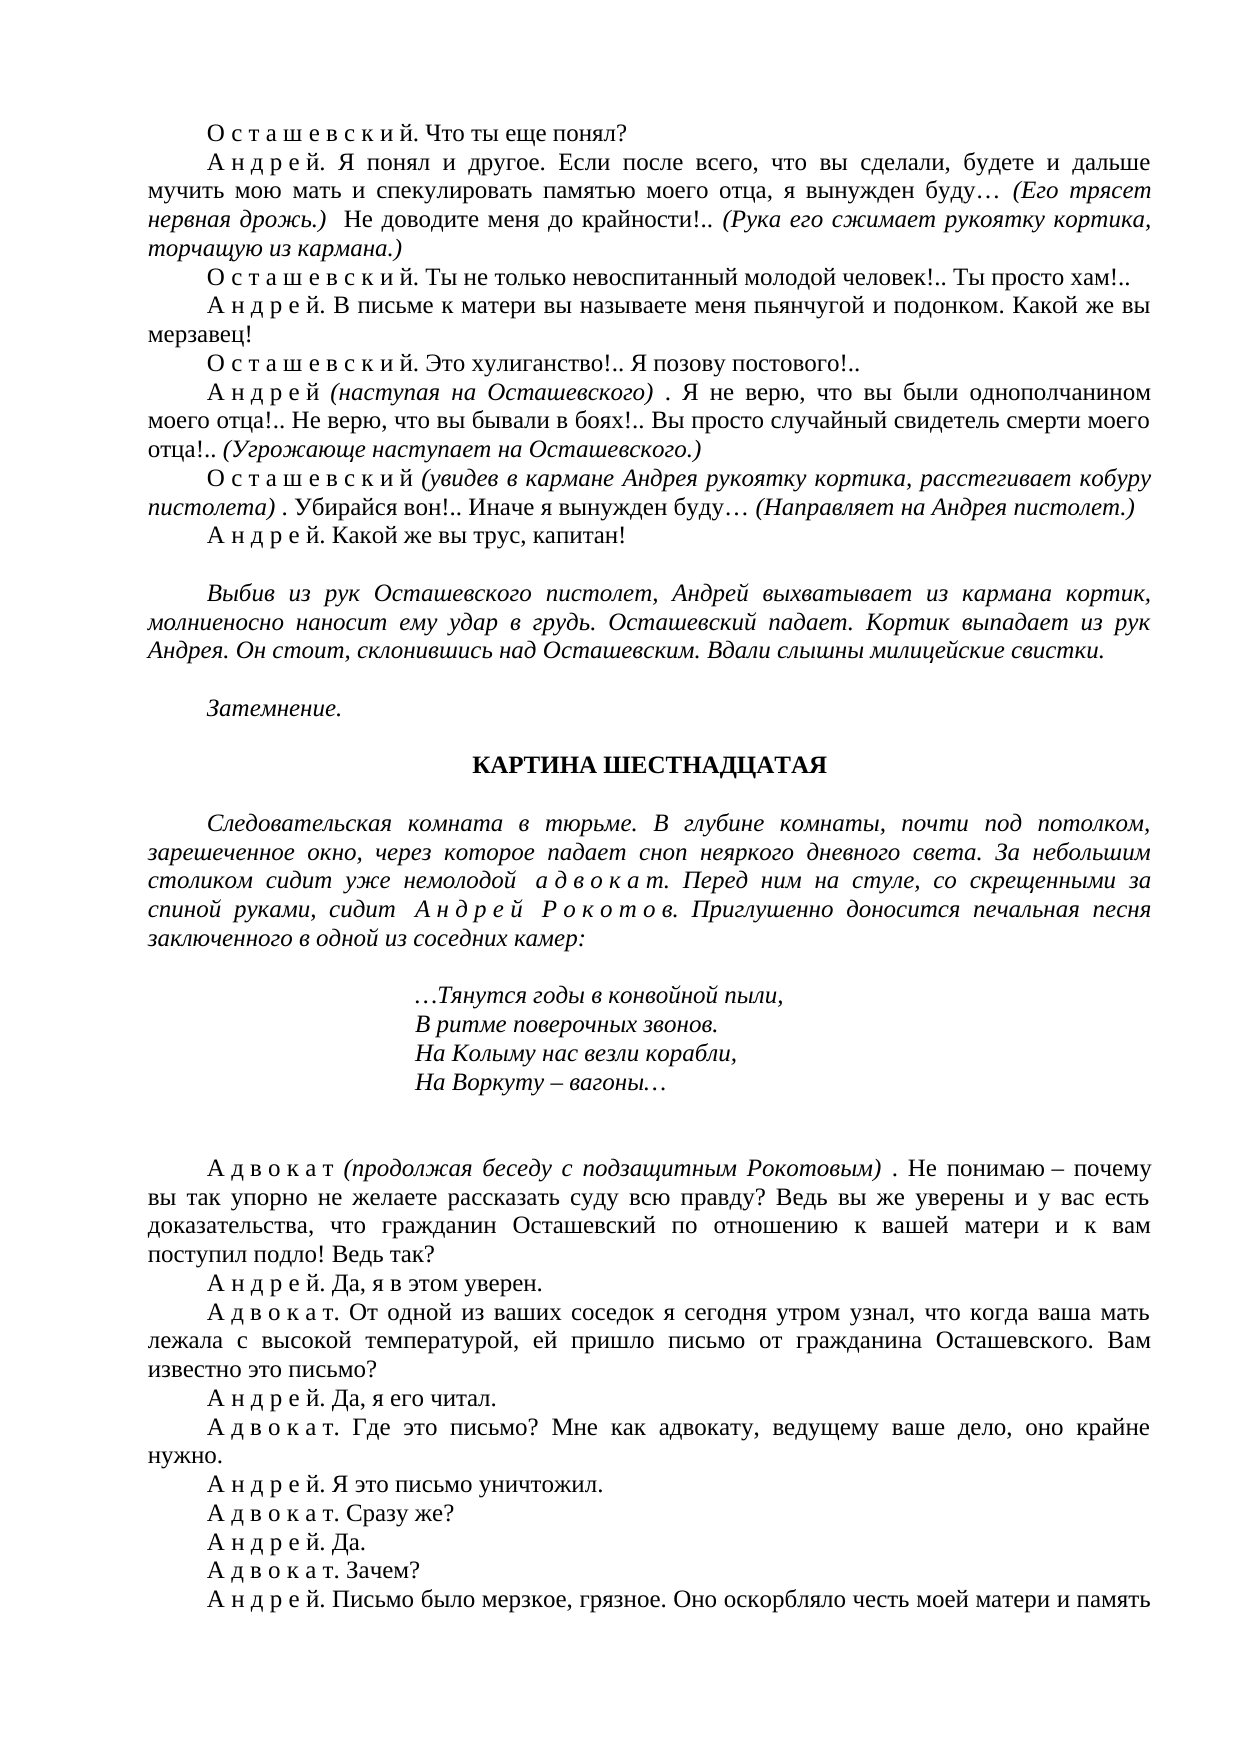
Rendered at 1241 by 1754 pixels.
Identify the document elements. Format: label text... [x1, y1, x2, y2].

text А н д р е й. Я понял и другое. Если после всего, что вы сделали, будете и дальше мучить мою мать и спекулировать памятью моего отца, я вынужден буду… (Его трясет нервная дрожь.) Не доводите меня до крайности!.. (Рука его сжимает рукоятку кортика, торчащую из кармана.) [148, 147, 1152, 262]
text А д в о к а т (продолжая беседу с подзащитным Рокотовым) . Не понимаю – почему вы так упорно не желаете рассказать суду всю правду? Ведь вы же уверены и у вас есть доказательства, что гражданин Осташевский по отношению к вашей матери и к вам поступил подло! Ведь так? [148, 1153, 1152, 1268]
text О с т а ш е в с к и й (увидев в кармане Андрея рукоятку кортика, расстегивает кобуру пистолета) . Убирайся вон!.. Иначе я вынужден буду… (Направляет на Андрея пистолет.) [148, 463, 1152, 521]
text О с т а ш е в с к и й. Что ты еще понял? [148, 118, 1152, 147]
text А н д р е й (наступая на Осташевского) . Я не верю, что вы были однополчанином моего отца!.. Не верю, что вы бывали в боях!.. Вы просто случайный свидетель смерти моего отца!.. (Угрожающе наступает на Осташевского.) [148, 377, 1152, 463]
text О с т а ш е в с к и й. Ты не только невоспитанный молодой человек!.. Ты просто хам!.. [148, 262, 1152, 291]
text …Тянутся годы в конвойной пыли, [356, 981, 1089, 1009]
text А н д р е й. Да, я в этом уверен. [148, 1268, 1152, 1297]
text А д в о к а т. Зачем? [148, 1556, 1152, 1584]
text А н д р е й. Я это письмо уничтожил. [148, 1469, 1152, 1498]
text В ритме поверочных звонов. [356, 1009, 1089, 1038]
text Следовательская комната в тюрьме. В глубине комнаты, почти под потолком, зарешеченное окно, через которое падает сноп неяркого дневного света. За небольшим столиком сидит уже немолодой а д в о к а т. Перед ним на стуле, со скрещенными за спиной руками, сидит А н д р е й Р о к о т о в. Приглушенно доносится печальная песня заключенного в одной из соседних камер: [148, 808, 1152, 952]
subtitle КАРТИНА ШЕСТНАДЦАТАЯ [148, 751, 1152, 779]
text А н д р е й. Да, я его читал. [148, 1383, 1152, 1412]
text А д в о к а т. Сразу же? [148, 1498, 1152, 1527]
text На Колыму нас везли корабли, [356, 1038, 1089, 1067]
text А д в о к а т. От одной из ваших соседок я сегодня утром узнал, что когда ваша мать лежала с высокой температурой, ей пришло письмо от гражданина Осташевского. Вам известно это письмо? [148, 1297, 1152, 1383]
text Выбив из рук Осташевского пистолет, Андрей выхватывает из кармана кортик, молниеносно наносит ему удар в грудь. Осташевский падает. Кортик выпадает из рук Андрея. Он стоит, склонившись над Осташевским. Вдали слышны милицейские свистки. [148, 578, 1152, 664]
text Затемнение. [148, 693, 1152, 722]
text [148, 1584, 1152, 1613]
text На Воркуту – вагоны… [356, 1067, 1089, 1096]
text А д в о к а т. Где это письмо? Мне как адвокату, ведущему ваше дело, оно крайне нужно. [148, 1412, 1152, 1469]
text А н д р е й. Какой же вы трус, капитан! [148, 521, 1152, 549]
text О с т а ш е в с к и й. Это хулиганство!.. Я позову постового!.. [148, 348, 1152, 377]
text А н д р е й. В письме к матери вы называете меня пьянчугой и подонком. Какой же вы мерзавец! [148, 291, 1152, 348]
text А н д р е й. Да. [148, 1527, 1152, 1556]
